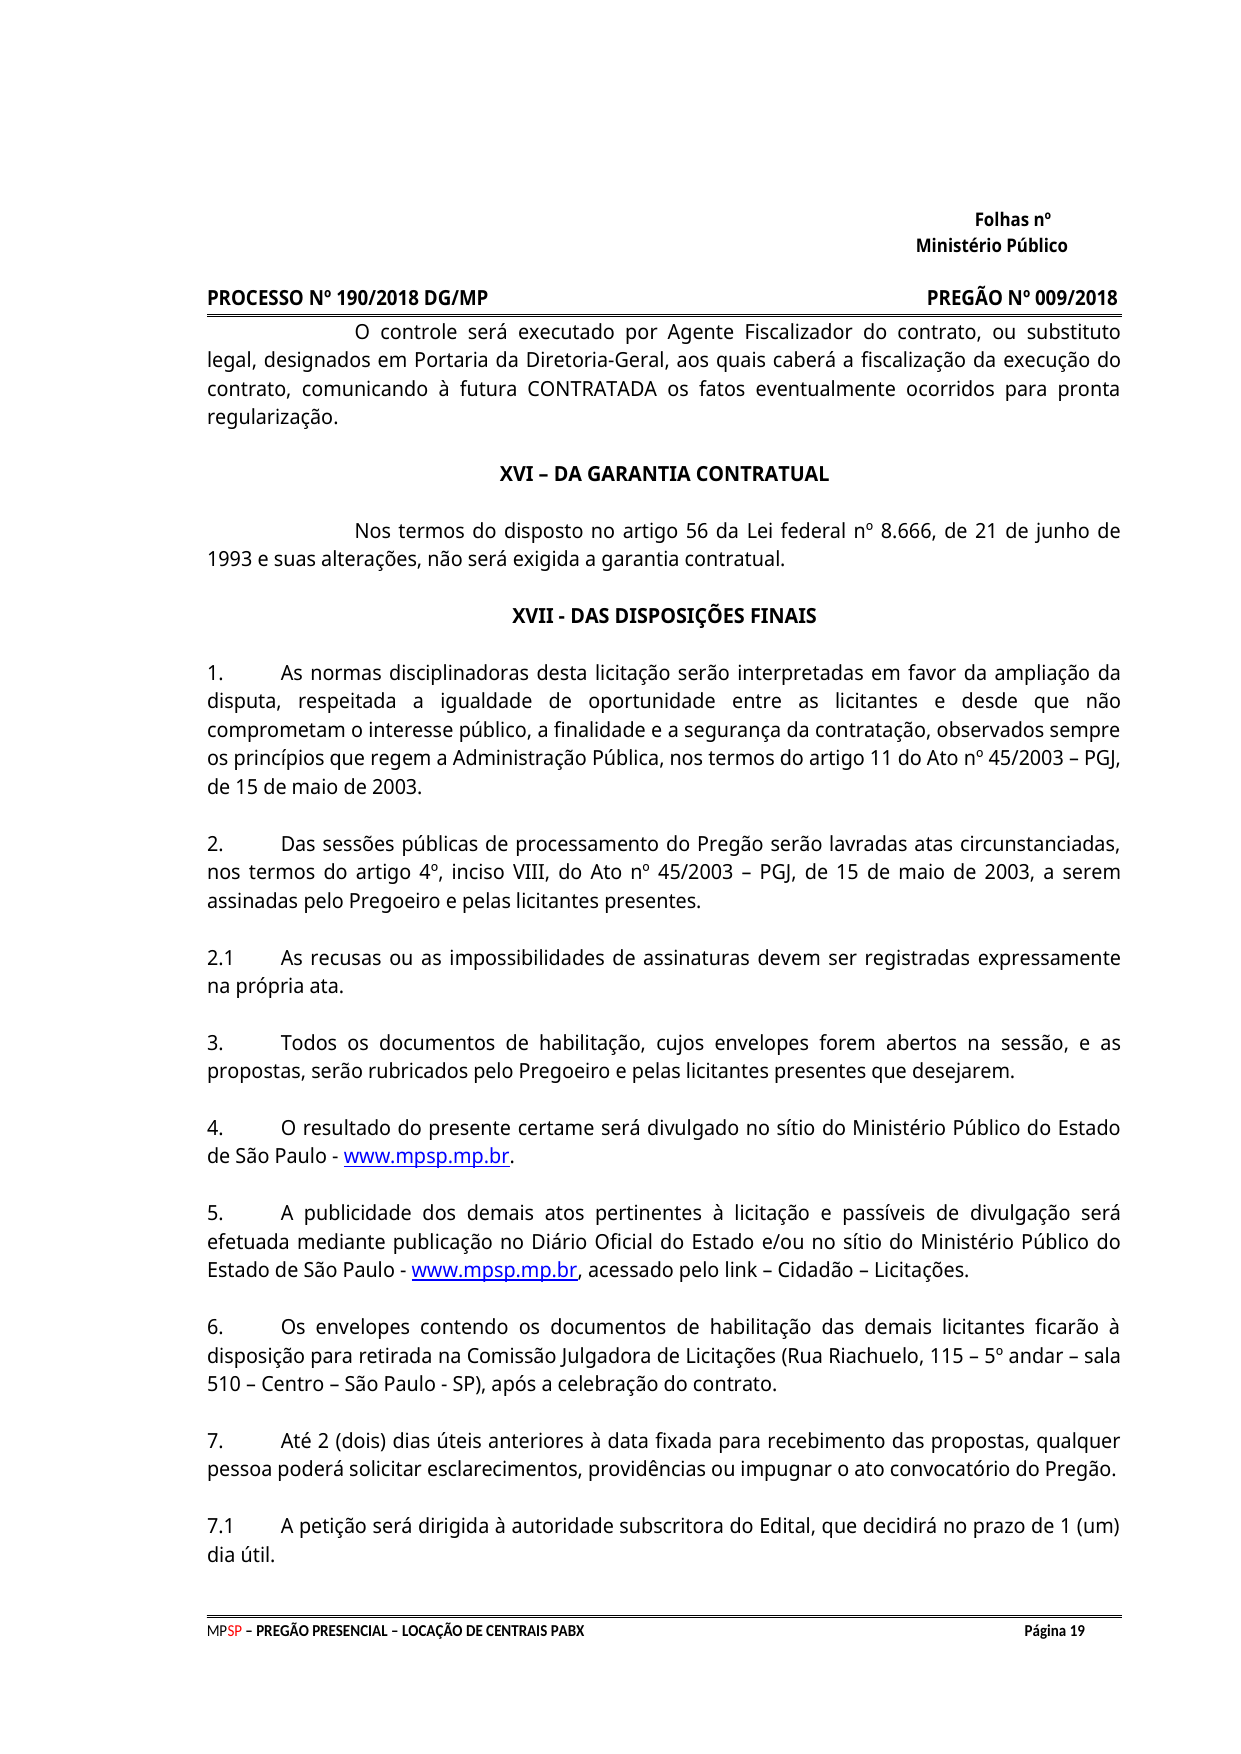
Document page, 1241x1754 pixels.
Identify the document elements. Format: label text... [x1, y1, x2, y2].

text 7.1 A petição será dirigida à autoridade subscritora do Edital, que decidirá no prazo de 1 (um) dia útil. [207, 1511, 1122, 1568]
text 7. Até 2 (dois) dias úteis anteriores à data fixada para recebimento das propostas, qualquer pessoa poderá solicitar esclarecimentos, providências ou impugnar o ato convocatório do Pregão. [207, 1426, 1122, 1483]
text 4. O resultado do presente certame será divulgado no sítio do Ministério Público do Estado de São Paulo - www.mpsp.mp.br. [207, 1113, 1122, 1170]
text 6. Os envelopes contendo os documentos de habilitação das demais licitantes ficarão à disposição para retirada na Comissão Julgadora de Licitações (Rua Riachuelo, 115 – 5º andar – sala 510 – Centro – São Paulo - SP), após a celebração do contrato. [207, 1312, 1122, 1398]
text 3. Todos os documentos de habilitação, cujos envelopes forem abertos na sessão, e as propostas, serão rubricados pelo Pregoeiro e pelas licitantes presentes que desejarem. [207, 1028, 1122, 1085]
text O controle será executado por Agente Fiscalizador do contrato, ou substituto legal, designados em Portaria da Diretoria-Geral, aos quais caberá a fiscalização da execução do contrato, comunicando à futura CONTRATADA os fatos eventualmente ocorridos para pronta regularização. [207, 317, 1122, 431]
subtitle XVI – DA GARANTIA CONTRATUAL [207, 459, 1122, 488]
subtitle XVII - DAS DISPOSIÇÕES FINAIS [207, 601, 1122, 630]
text 2. Das sessões públicas de processamento do Pregão serão lavradas atas circunstanciadas, nos termos do artigo 4º, inciso VIII, do Ato nº 45/2003 – PGJ, de 15 de maio de 2003, a serem assinadas pelo Pregoeiro e pelas licitantes presentes. [207, 829, 1122, 914]
text Nos termos do disposto no artigo 56 da Lei federal nº 8.666, de 21 de junho de 1993 e suas alterações, não será exigida a garantia contratual. [207, 516, 1122, 573]
text 5. A publicidade dos demais atos pertinentes à licitação e passíveis de divulgação será efetuada mediante publicação no Diário Oficial do Estado e/ou no sítio do Ministério Público do Estado de São Paulo - www.mpsp.mp.br, acessado pelo link – Cidadão – Licitações. [207, 1198, 1122, 1284]
text 2.1 As recusas ou as impossibilidades de assinaturas devem ser registradas expressamente na própria ata. [207, 943, 1122, 999]
text 1. As normas disciplinadoras desta licitação serão interpretadas em favor da ampliação da disputa, respeitada a igualdade de oportunidade entre as licitantes e desde que não comprometam o interesse público, a finalidade e a segurança da contratação, observados sempre os princípios que regem a Administração Pública, nos termos do artigo 11 do Ato nº 45/2003 – PGJ, de 15 de maio de 2003. [207, 658, 1122, 800]
